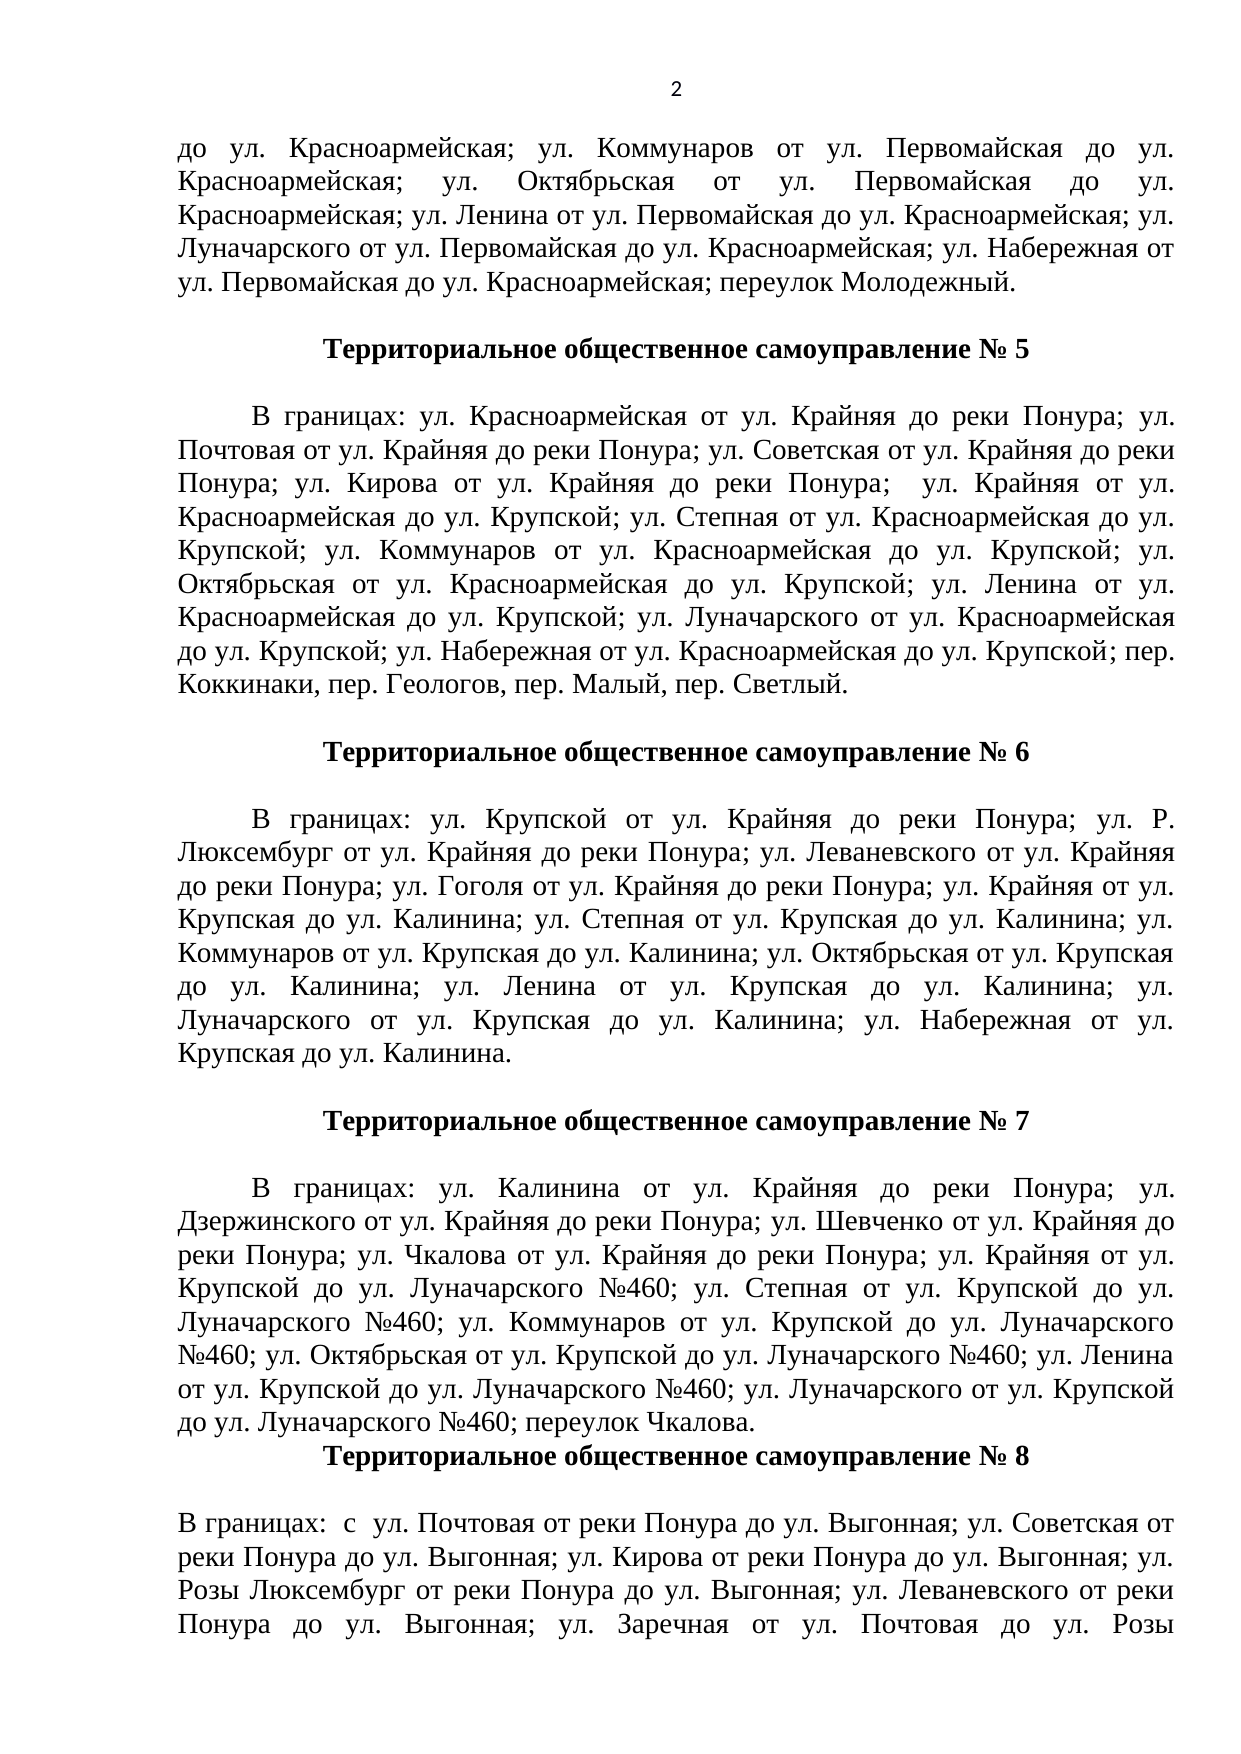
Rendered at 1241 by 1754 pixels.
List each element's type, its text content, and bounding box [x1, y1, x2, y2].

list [177, 130, 1175, 298]
list В границах: ул. Красноармейская от ул. Крайняя до реки Понура; ул. Почтовая от ул. Крайняя до реки Понура; ул. Советская от ул. Крайняя до реки Понура; ул. Кирова от ул. Крайняя до реки Понура; ул. Крайняя от ул. Красноармейская до ул. Крупской; ул. Степная от ул. Красноармейская до ул. Крупской; ул. Коммунаров от ул. Красноармейская до ул. Крупской; ул. Октябрьская от ул. Красноармейская до ул. Крупской; ул. Ленина от ул. Красноармейская до ул. Крупской; ул. Луначарского от ул. Красноармейская до ул. Крупской; ул. Набережная от ул. Красноармейская до ул. Крупской; пер. Коккинаки, пер. Геологов, пер. Малый, пер. Светлый. [177, 398, 1175, 700]
text Территориальное общественное самоуправление № 6 [177, 734, 1175, 767]
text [177, 1505, 1175, 1639]
text Территориальное общественное самоуправление № 8 [177, 1438, 1175, 1472]
text Территориальное общественное самоуправление № 5 [177, 331, 1175, 365]
text В границах: ул. Крупской от ул. Крайняя до реки Понура; ул. Р. Люксембург от ул. Крайняя до реки Понура; ул. Леваневского от ул. Крайняя до реки Понура; ул. Гоголя от ул. Крайняя до реки Понура; ул. Крайняя от ул. Крупская до ул. Калинина; ул. Степная от ул. Крупская до ул. Калинина; ул. Коммунаров от ул. Крупская до ул. Калинина; ул. Октябрьская от ул. Крупская до ул. Калинина; ул. Ленина от ул. Крупская до ул. Калинина; ул. Луначарского от ул. Крупская до ул. Калинина; ул. Набережная от ул. Крупская до ул. Калинина. [177, 801, 1175, 1069]
text В границах: ул. Калинина от ул. Крайняя до реки Понура; ул. Дзержинского от ул. Крайняя до реки Понура; ул. Шевченко от ул. Крайняя до реки Понура; ул. Чкалова от ул. Крайняя до реки Понура; ул. Крайняя от ул. Крупской до ул. Луначарского №460; ул. Степная от ул. Крупской до ул. Луначарского №460; ул. Коммунаров от ул. Крупской до ул. Луначарского №460; ул. Октябрьская от ул. Крупской до ул. Луначарского №460; ул. Ленина от ул. Крупской до ул. Луначарского №460; ул. Луначарского от ул. Крупской до ул. Луначарского №460; переулок Чкалова. [177, 1170, 1175, 1438]
text Территориальное общественное самоуправление № 7 [177, 1103, 1175, 1136]
